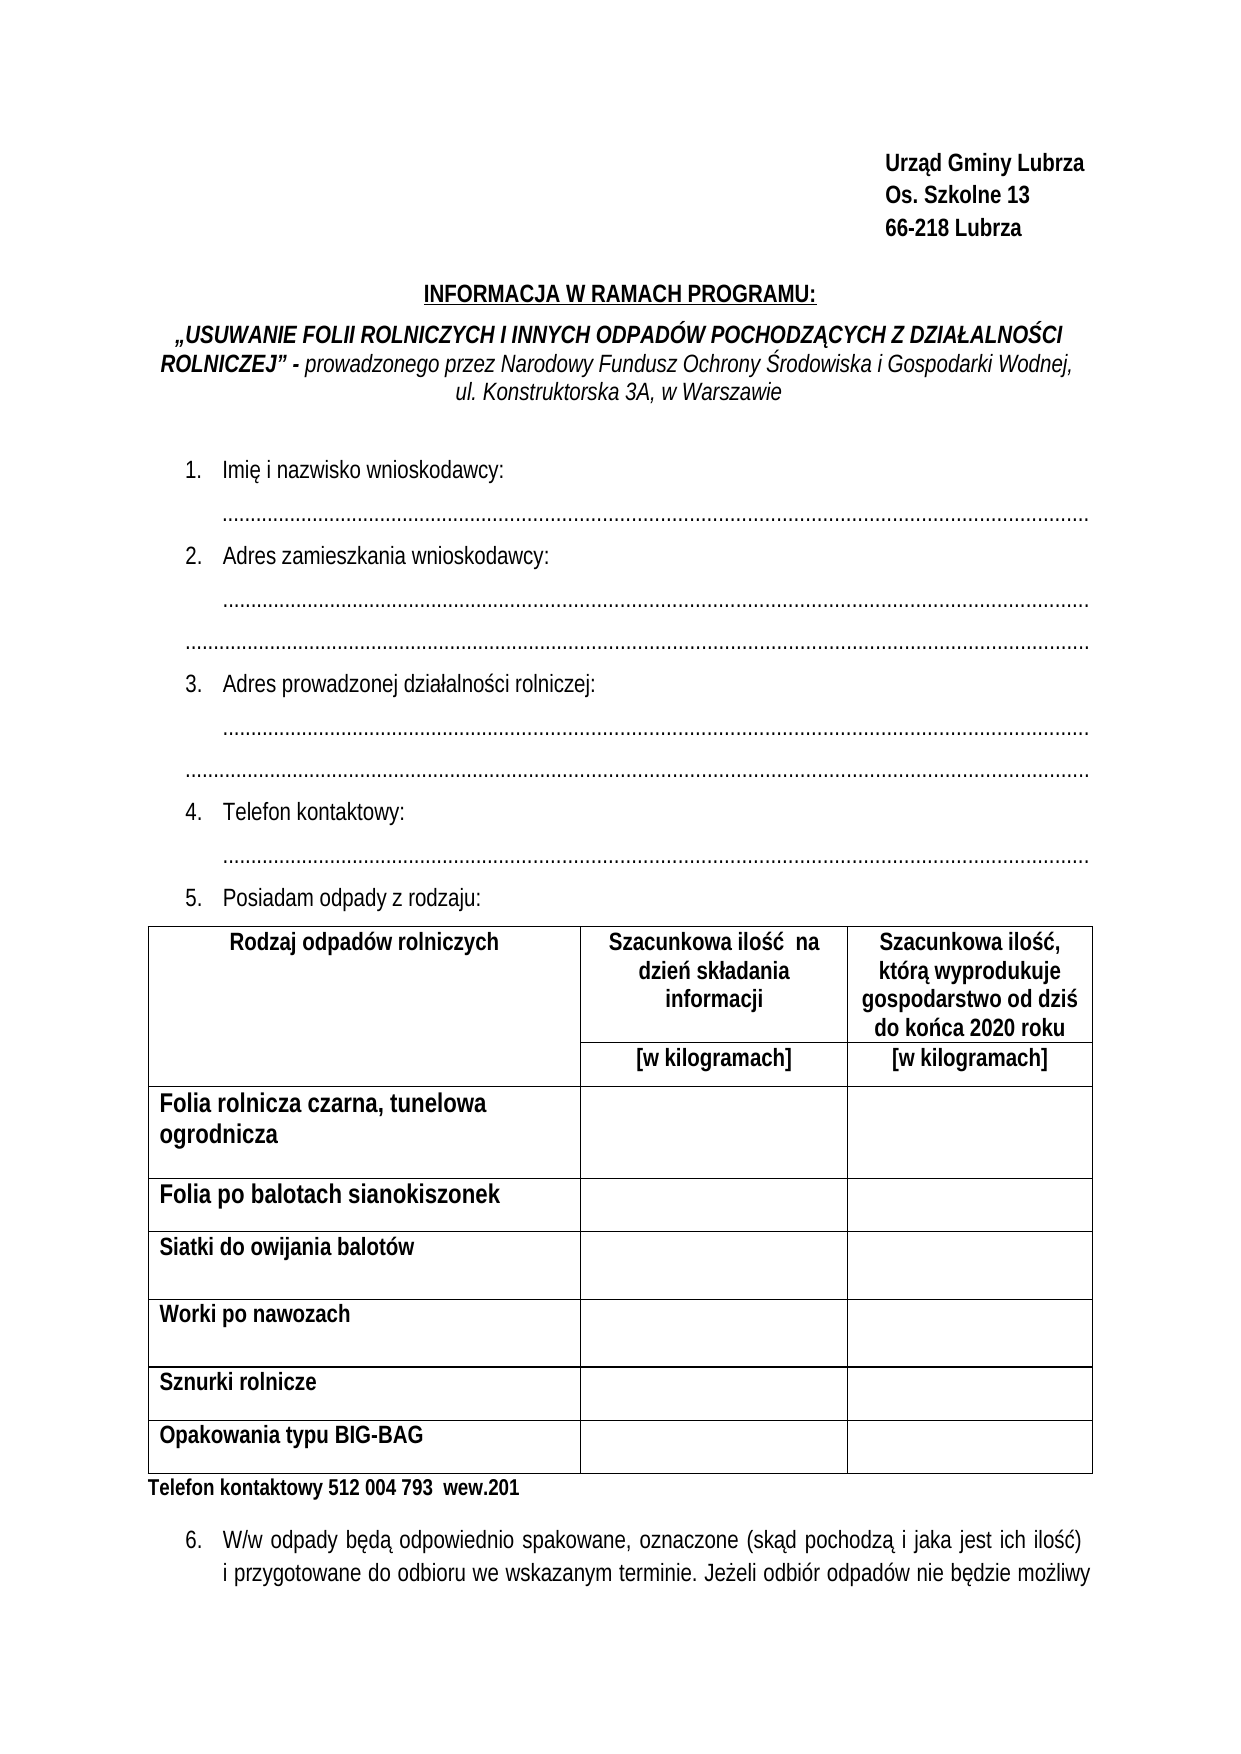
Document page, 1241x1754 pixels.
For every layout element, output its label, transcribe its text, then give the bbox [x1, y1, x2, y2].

table_cell Siatki do owijania balotów [149, 1232, 580, 1298]
table_header Szacunkowa ilość, którą wyprodukuje gospodarstwo od dziś do końca 2020 roku [848, 927, 1092, 1042]
table_cell [848, 1368, 1092, 1419]
table_cell [w kilogramach] [581, 1043, 847, 1086]
text 66-218 Lubrza [811, 213, 1093, 242]
text Urząd Gminy Lubrza [811, 148, 1093, 176]
list Posiadam odpady z rodzaju: [185, 883, 1093, 912]
table_cell Folia rolnicza czarna, tunelowa ogrodnicza [149, 1087, 580, 1177]
text „USUWANIE FOLII ROLNICZYCH I INNYCH ODPADÓW POCHODZĄCYCH Z DZIAŁALNOŚCI ROLNICZEJ” - prowadzonego przez Narodowy Fundusz Ochrony Środowiska i Gospodarki Wodnej, ul. Konstruktorska 3A, w Warszawie [148, 320, 1093, 406]
table_cell [848, 1232, 1092, 1298]
table_cell [848, 1179, 1092, 1231]
table_cell [581, 1368, 847, 1419]
table_cell [581, 1179, 847, 1231]
list Adres zamieszkania wnioskodawcy: [185, 541, 1093, 613]
table_cell [848, 1300, 1092, 1366]
table_cell Opakowania typu BIG-BAG [149, 1421, 580, 1473]
table_cell [581, 1087, 847, 1177]
table_cell [581, 1300, 847, 1366]
table_cell [848, 1421, 1092, 1473]
text INFORMACJA W RAMACH PROGRAMU: [148, 279, 1093, 308]
table_header Rodzaj odpadów rolniczych [149, 927, 580, 1086]
text Os. Szkolne 13 [811, 181, 1093, 209]
table_cell [581, 1421, 847, 1473]
table_cell Sznurki rolnicze [149, 1368, 580, 1419]
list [185, 1525, 1093, 1586]
list Imię i nazwisko wnioskodawcy: [185, 455, 1093, 527]
list Telefon kontaktowy: [185, 797, 1093, 869]
table_cell [w kilogramach] [848, 1043, 1092, 1086]
table_cell Folia po balotach sianokiszonek [149, 1179, 580, 1231]
table_cell [848, 1087, 1092, 1177]
table_header Szacunkowa ilość na dzień składania informacji [581, 927, 847, 1042]
text Telefon kontaktowy 512 004 793 wew.201 [148, 1474, 1093, 1500]
table_cell Worki po nawozach [149, 1300, 580, 1366]
list Adres prowadzonej działalności rolniczej: [185, 669, 1093, 741]
table_cell [581, 1232, 847, 1298]
